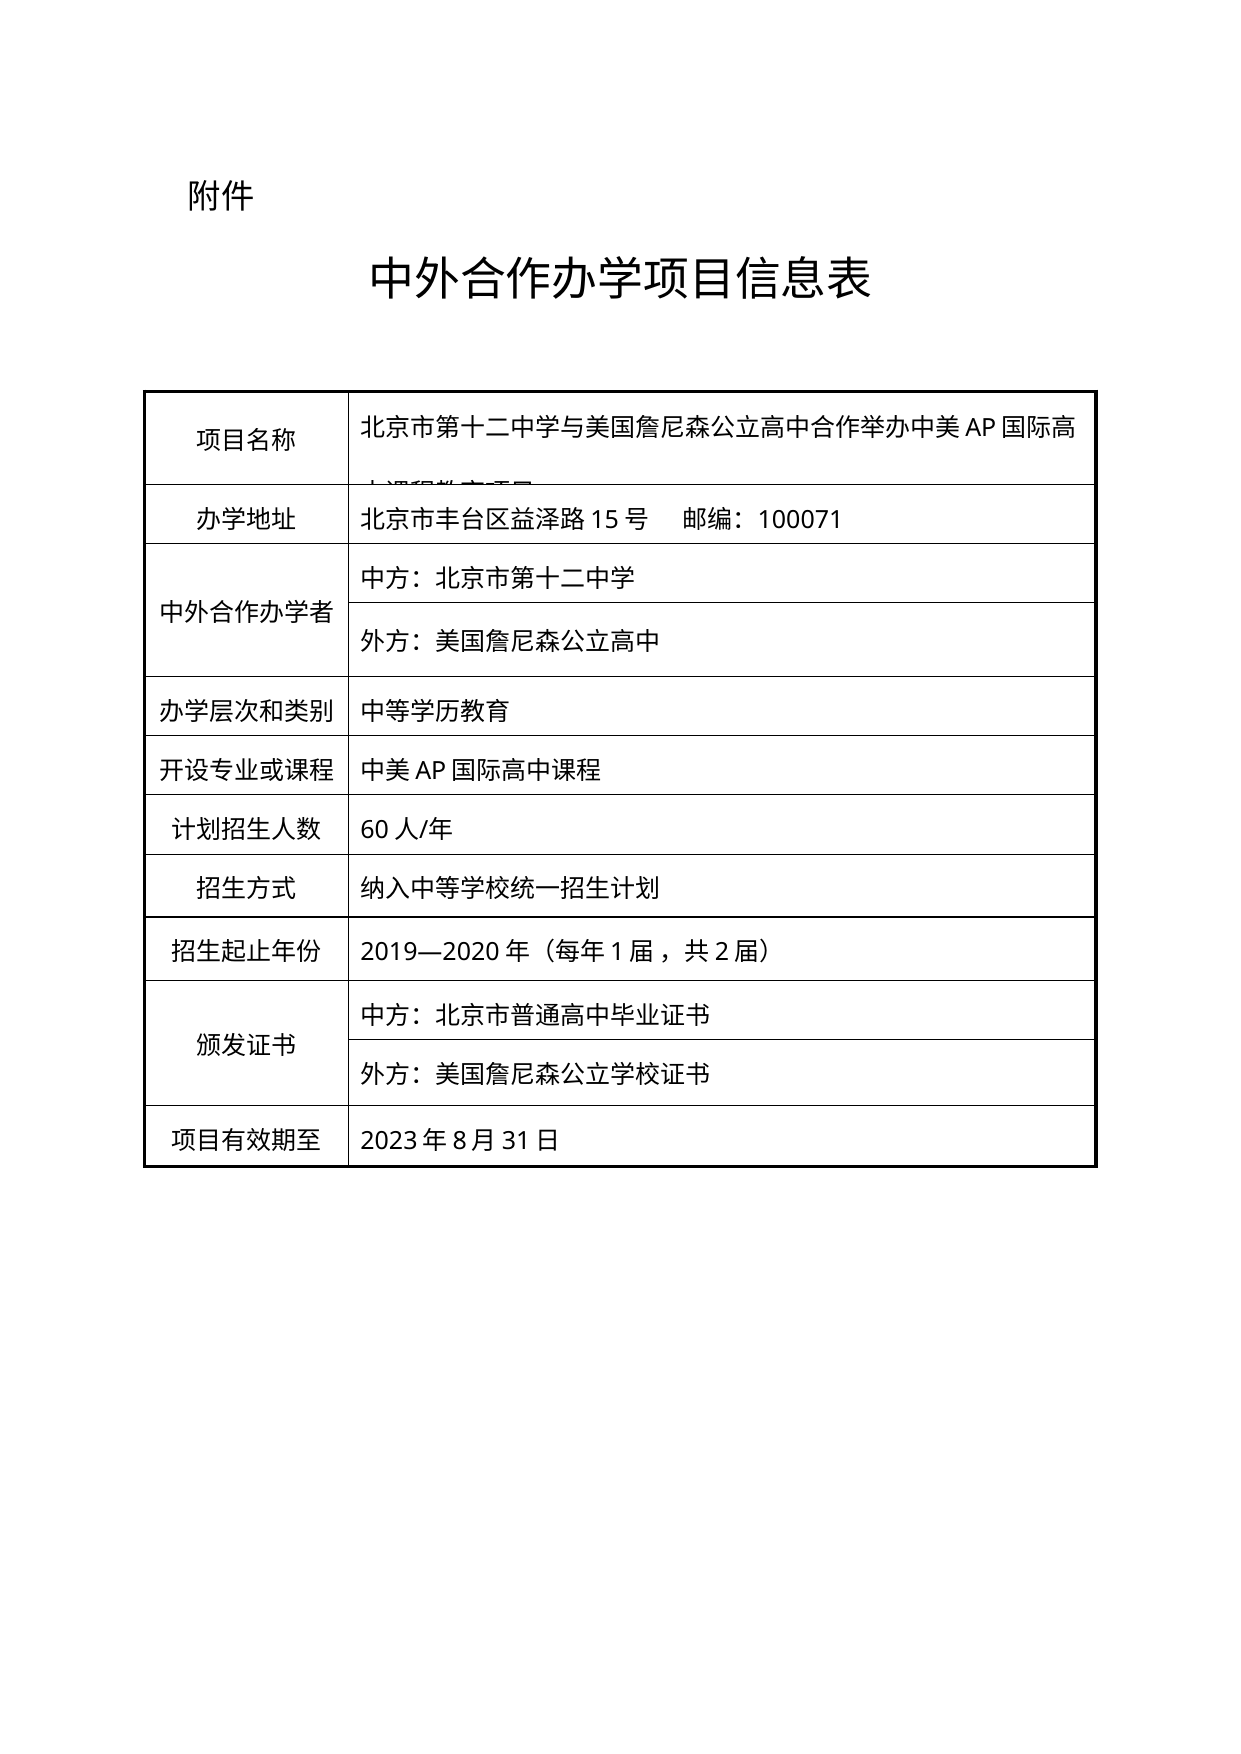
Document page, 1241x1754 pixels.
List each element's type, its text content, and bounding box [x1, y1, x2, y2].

table_cell 2023年8月31日 [349, 1106, 1094, 1164]
table_cell 招生方式 [146, 855, 348, 916]
table_cell 外方：美国詹尼森公立高中 [349, 603, 1094, 676]
table_cell 中外合作办学者 [146, 544, 348, 676]
table_header 北京市第十二中学与美国詹尼森公立高中合作举办中美AP国际高中课程教育项目 [349, 393, 1094, 484]
table_header 项目名称 [146, 393, 348, 484]
table_cell 2019—2020年（每年1届 ，共2届） [349, 918, 1094, 980]
table_cell 60人/年 [349, 795, 1094, 853]
table_cell 办学地址 [146, 485, 348, 543]
table_cell 中等学历教育 [349, 677, 1094, 735]
table_cell 中方：北京市普通高中毕业证书 [349, 981, 1094, 1039]
text 中外合作办学项目信息表 [187, 227, 1053, 324]
table_cell 外方：美国詹尼森公立学校证书 [349, 1040, 1094, 1105]
table_cell 项目有效期至 [146, 1106, 348, 1164]
table_cell 中方：北京市第十二中学 [349, 544, 1094, 602]
table_cell 中美AP国际高中课程 [349, 736, 1094, 794]
table_cell 招生起止年份 [146, 918, 348, 980]
table_cell 纳入中等学校统一招生计划 [349, 855, 1094, 916]
table_cell 办学层次和类别 [146, 677, 348, 735]
table_cell 颁发证书 [146, 981, 348, 1105]
table_cell 计划招生人数 [146, 795, 348, 853]
table_cell 北京市丰台区益泽路15号 邮编：100071 [349, 485, 1094, 543]
text 附件 [187, 162, 1053, 227]
table_cell 开设专业或课程 [146, 736, 348, 794]
